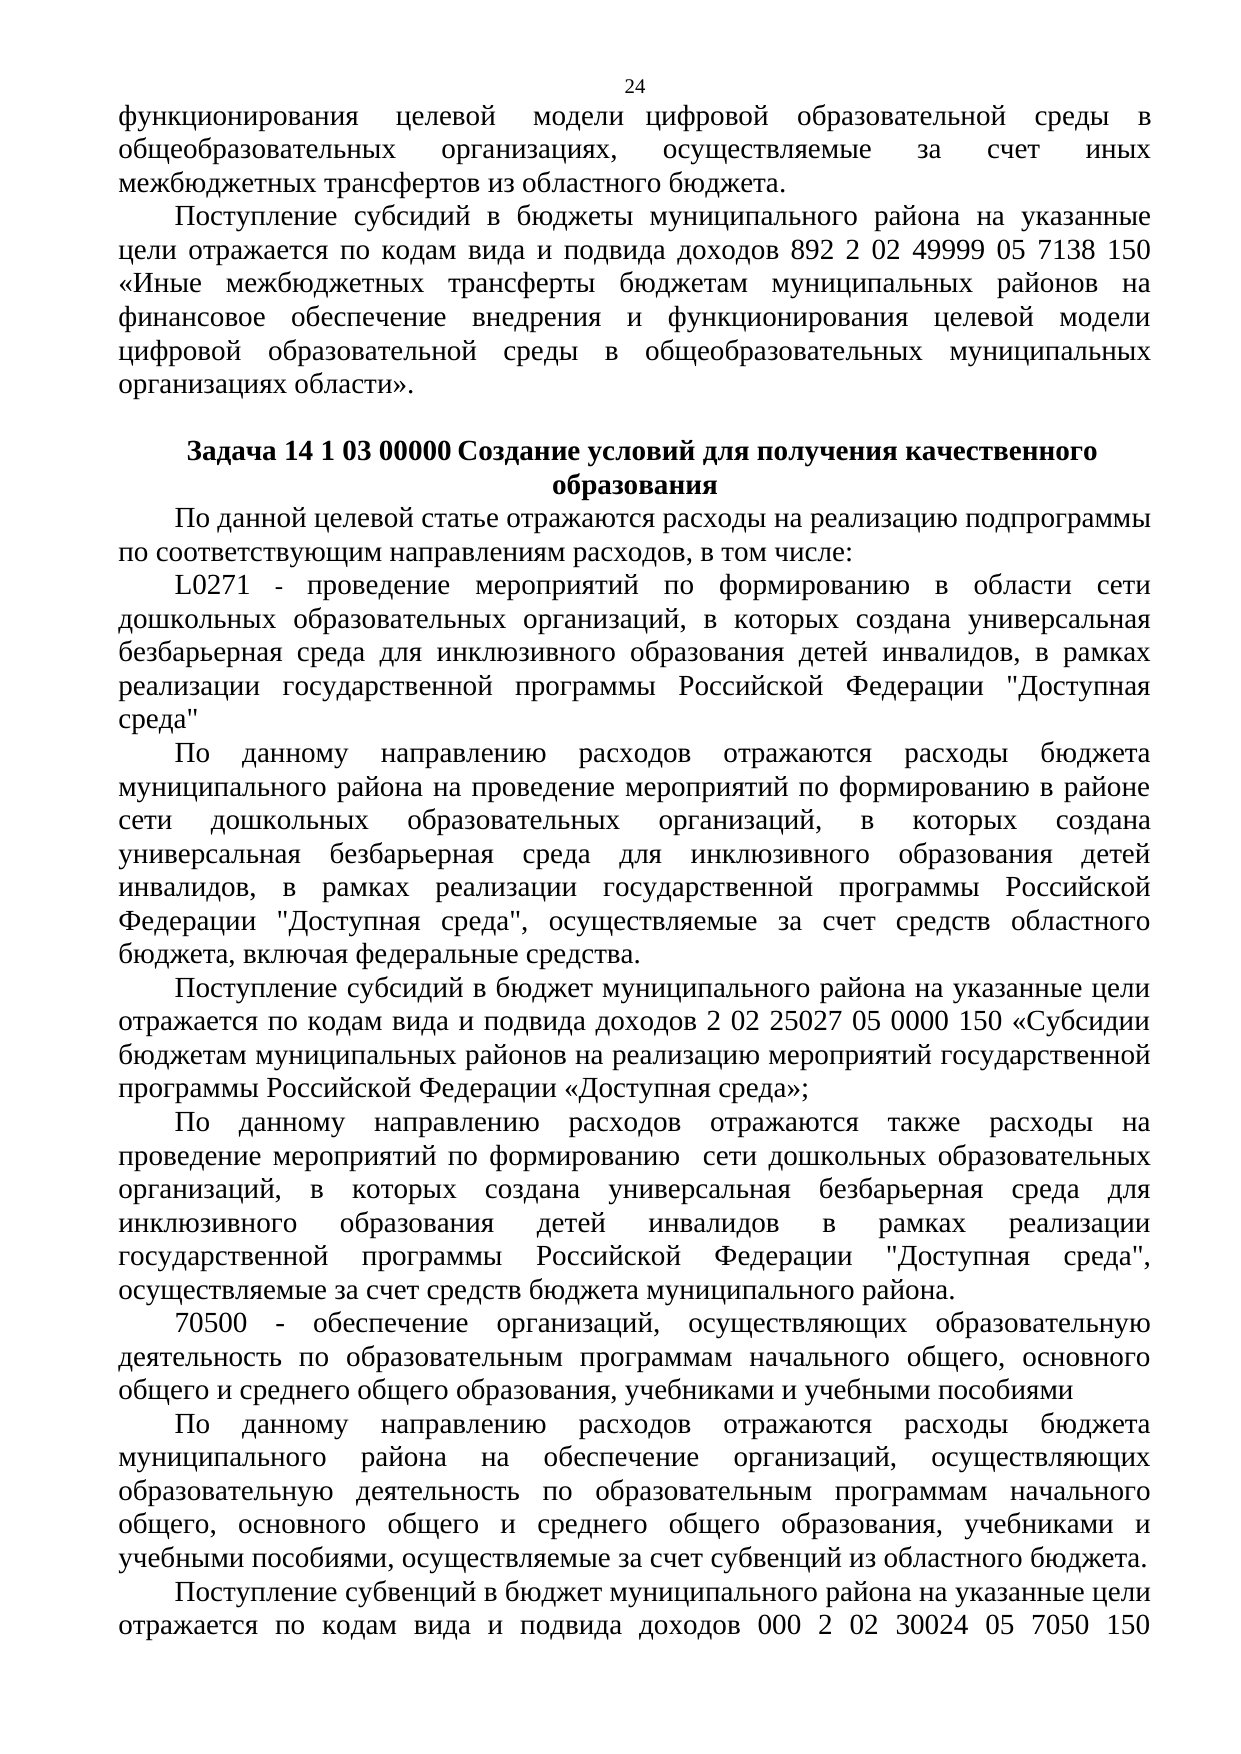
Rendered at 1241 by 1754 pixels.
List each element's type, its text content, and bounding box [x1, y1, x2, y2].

text По данной целевой статье отражаются расходы на реализацию подпрограммы по соответствующим направлениям расходов, в том числе: [118, 500, 1152, 567]
text По данному направлению расходов отражаются расходы бюджета муниципального района на проведение мероприятий по формированию в районе сети дошкольных образовательных организаций, в которых создана универсальная безбарьерная среда для инклюзивного образования детей инвалидов, в рамках реализации государственной программы Российской Федерации "Доступная среда", осуществляемые за счет средств областного бюджета, включая федеральные средства. [118, 735, 1152, 970]
text По данному направлению расходов отражаются также расходы на проведение мероприятий по формированию сети дошкольных образовательных организаций, в которых создана универсальная безбарьерная среда для инклюзивного образования детей инвалидов в рамках реализации государственной программы Российской Федерации "Доступная среда", осуществляемые за счет средств бюджета муниципального района. [118, 1104, 1152, 1305]
text 70500 - обеспечение организаций, осуществляющих образовательную деятельность по образовательным программам начального общего, основного общего и среднего общего образования, учебниками и учебными пособиями [118, 1305, 1152, 1406]
text Задача 14 1 03 00000 Создание условий для получения качественного образования [118, 433, 1152, 500]
text По данному направлению расходов отражаются расходы бюджета муниципального района на обеспечение организаций, осуществляющих образовательную деятельность по образовательным программам начального общего, основного общего и среднего общего образования, учебниками и учебными пособиями, осуществляемые за счет субвенций из областного бюджета. [118, 1406, 1152, 1574]
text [118, 1574, 1152, 1641]
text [118, 98, 1152, 198]
text L0271 - проведение мероприятий по формированию в области сети дошкольных образовательных организаций, в которых создана универсальная безбарьерная среда для инклюзивного образования детей инвалидов, в рамках реализации государственной программы Российской Федерации "Доступная среда" [118, 567, 1152, 735]
text Поступление субсидий в бюджет муниципального района на указанные цели отражается по кодам вида и подвида доходов 2 02 25027 05 0000 150 «Субсидии бюджетам муниципальных районов на реализацию мероприятий государственной программы Российской Федерации «Доступная среда»; [118, 970, 1152, 1104]
text Поступление субсидий в бюджеты муниципального района на указанные цели отражается по кодам вида и подвида доходов 892 2 02 49999 05 7138 150 «Иные межбюджетных трансферты бюджетам муниципальных районов на финансовое обеспечение внедрения и функционирования целевой модели цифровой образовательной среды в общеобразовательных муниципальных организациях области». [118, 198, 1152, 400]
